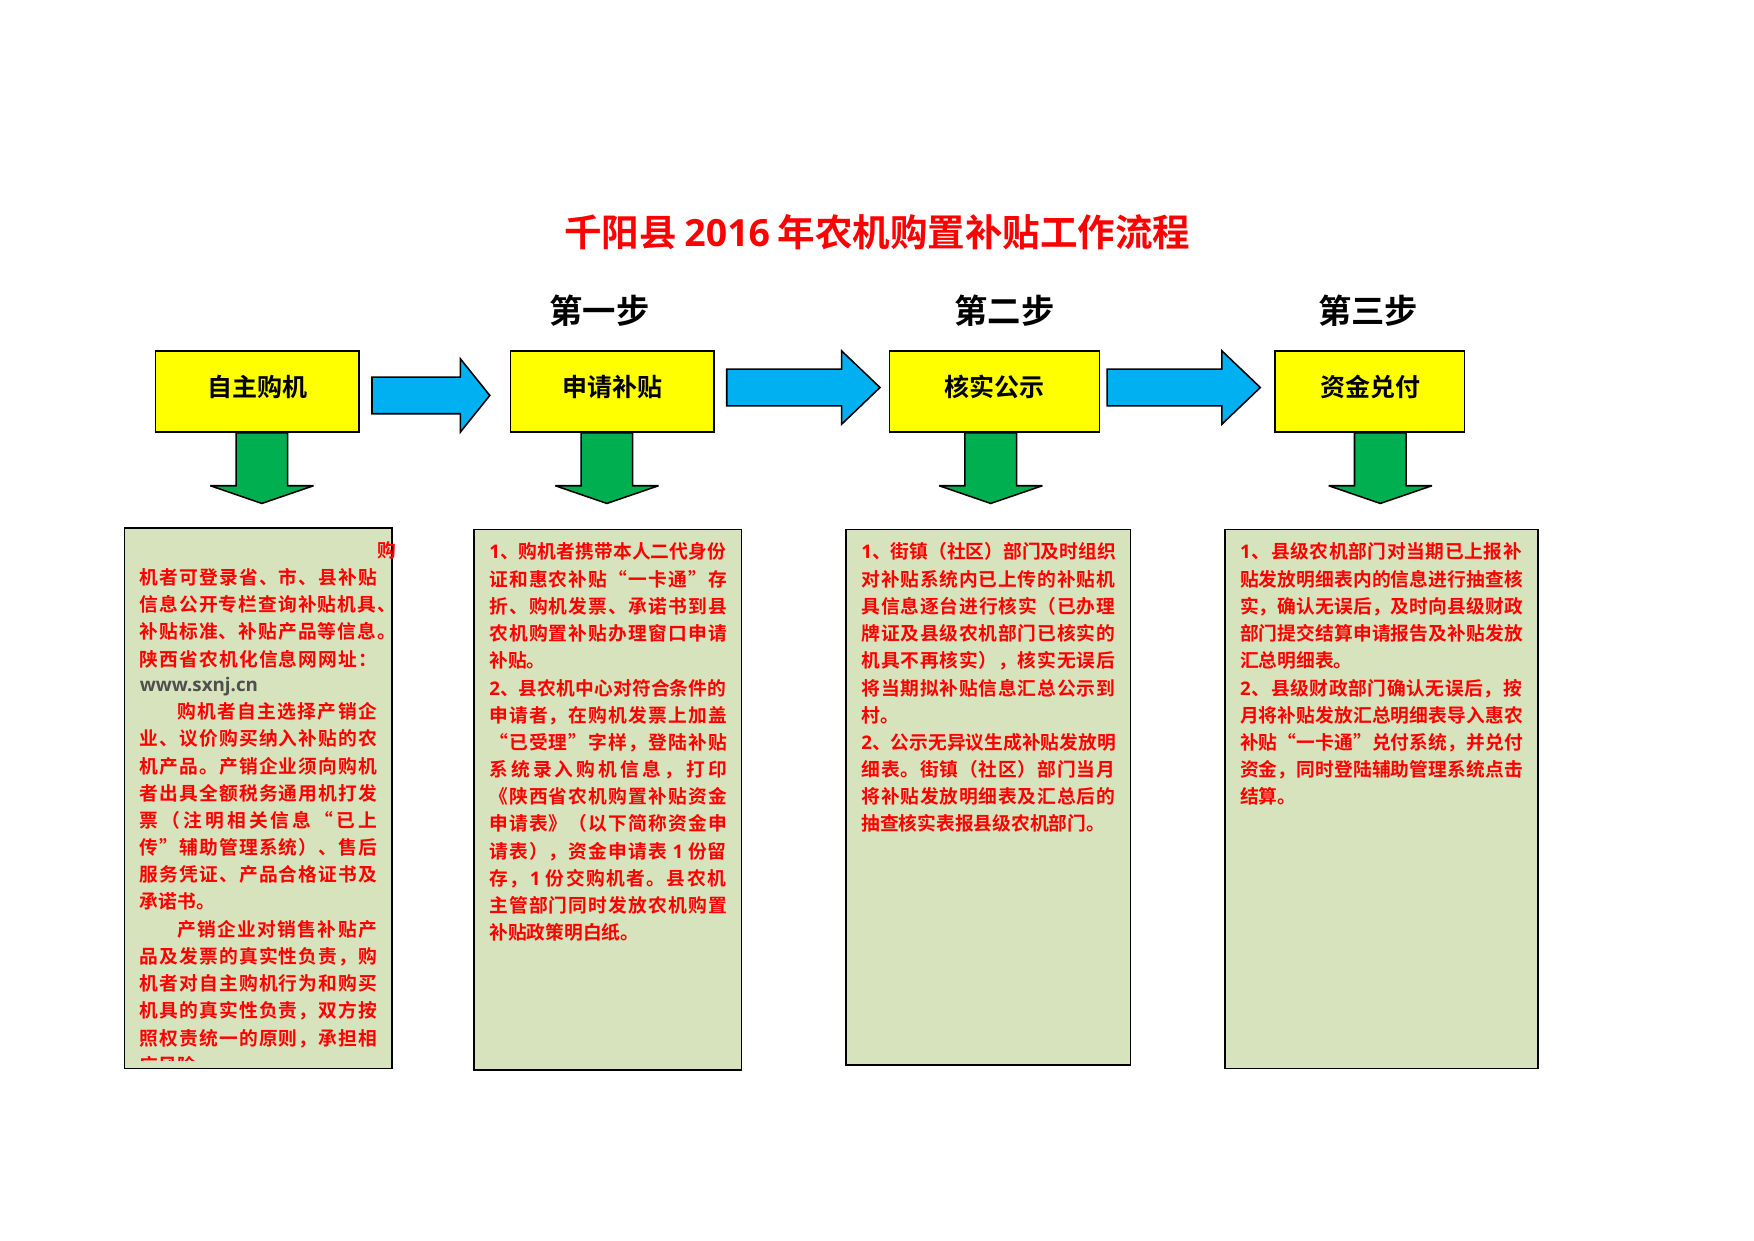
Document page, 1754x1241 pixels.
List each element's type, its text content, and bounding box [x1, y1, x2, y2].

text 千阳县2016年农机购置补贴工作流程 [150, 198, 1604, 263]
